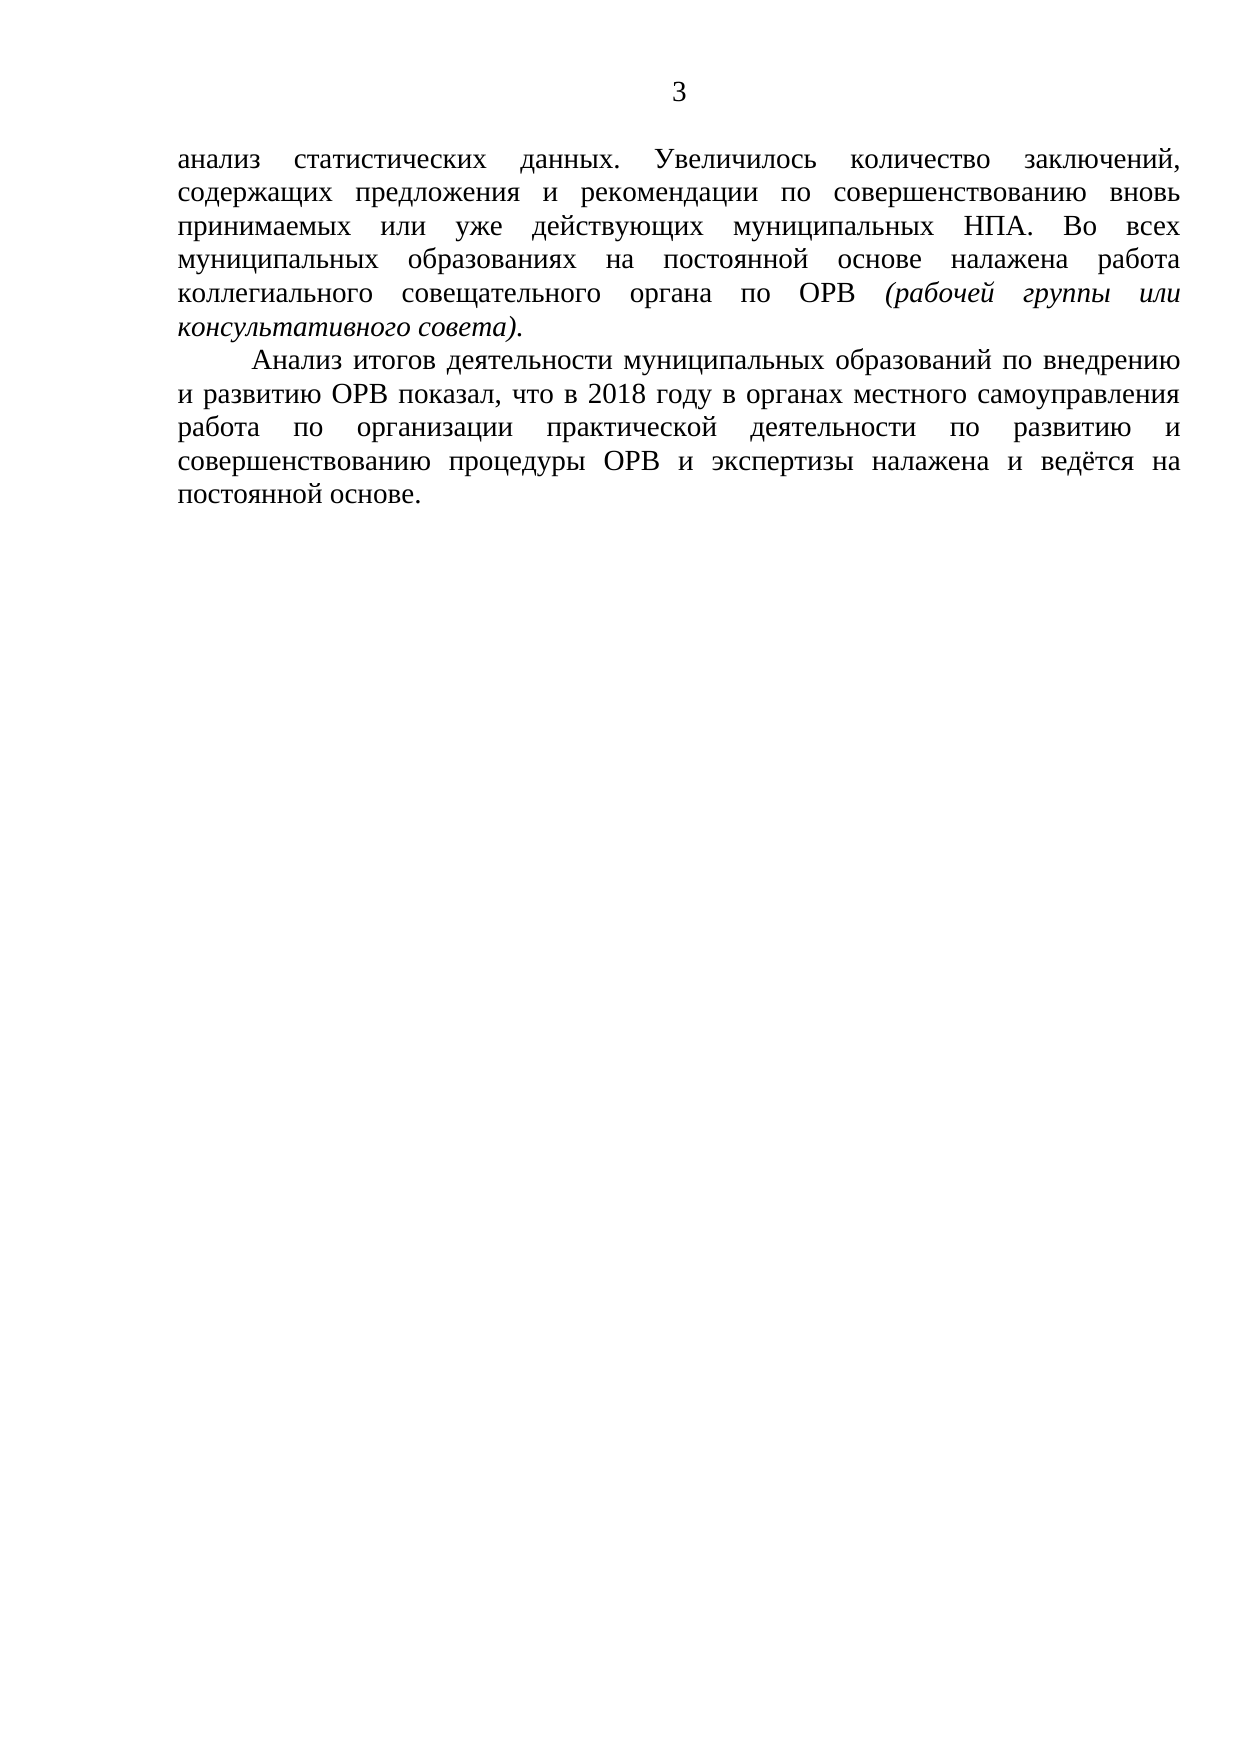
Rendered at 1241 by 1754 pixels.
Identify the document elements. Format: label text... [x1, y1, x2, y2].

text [177, 141, 1181, 342]
text Анализ итогов деятельности муниципальных образований по внедрению и развитию ОРВ показал, что в 2018 году в органах местного самоуправления работа по организации практической деятельности по развитию и совершенствованию процедуры ОРВ и экспертизы налажена и ведётся на постоянной основе. [177, 342, 1181, 510]
